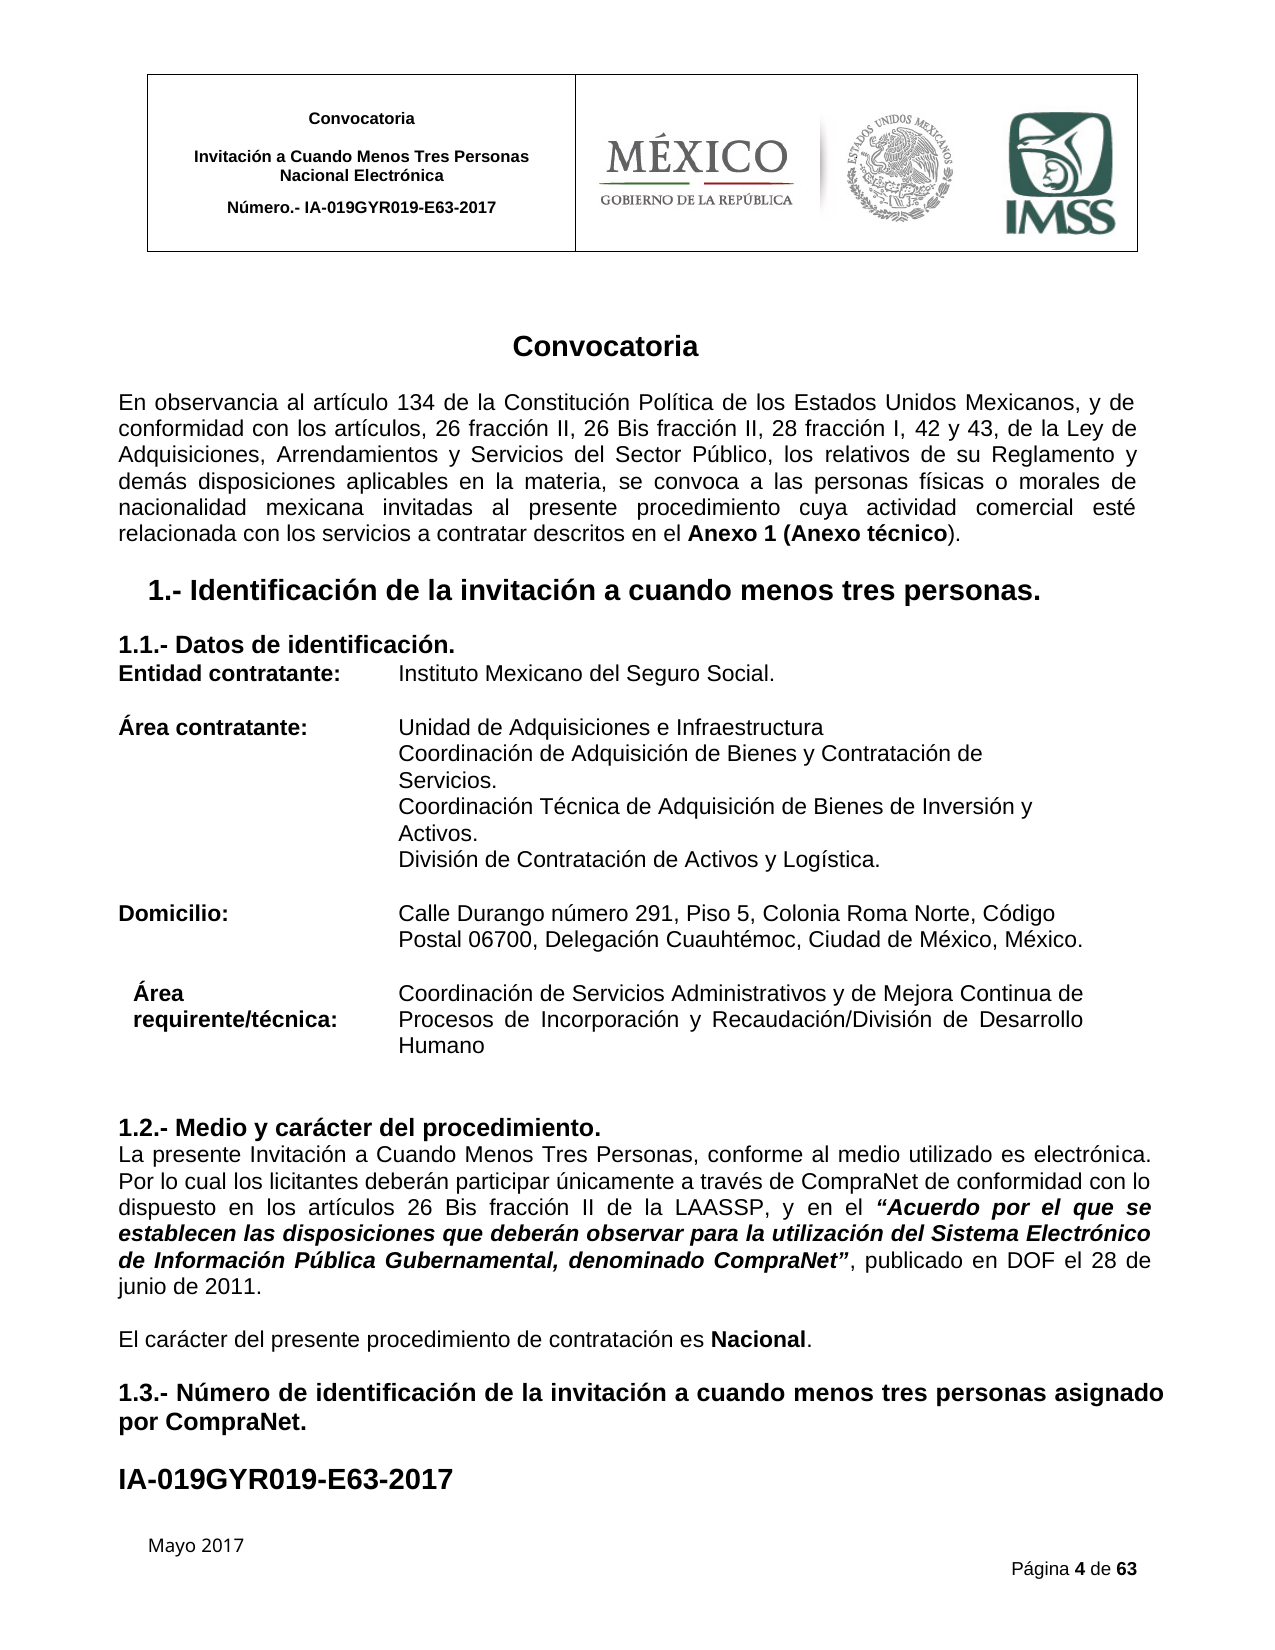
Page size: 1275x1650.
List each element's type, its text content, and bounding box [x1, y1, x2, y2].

table_header Entidad contratante: [107, 660, 386, 713]
picture [1002, 102, 1117, 241]
subtitle 1.2.- Medio y carácter del procedimiento. [118, 1112, 1167, 1141]
text En observancia al artículo 134 de la Constitución Política de los Estados Unidos Mexicanos, y de conformidad con los artículos, 26 fracción II, 26 Bis fracción II, 28 fracción I, 42 y 43, de la Ley de Adquisiciones, Arrendamientos y Servicios del Sector Público, los relativos de su Reglamento y demás disposiciones aplicables en la materia, se convoca a las personas físicas o morales de nacionalidad mexicana invitadas al presente procedimiento cuya actividad comercial esté relacionada con los servicios a contratar descritos en el Anexo 1 (Anexo técnico). [118, 388, 1137, 547]
table_cell Domicilio: [107, 900, 386, 979]
subtitle 1.- Identificación de la invitación a cuando menos tres personas. [148, 573, 1167, 607]
picture [597, 101, 957, 233]
table_cell Calle Durango número 291, Piso 5, Colonia Roma Norte, Código Postal 06700, Delegación Cuauhtémoc, Ciudad de México, México. [387, 900, 1095, 979]
table_cell Área requirente/técnica: [107, 980, 386, 1059]
table_cell Unidad de Adquisiciones e Infraestructura Coordinación de Adquisición de Bienes y Contratación de Servicios. Coordinación Técnica de Adquisición de Bienes de Inversión y Activos. División de Contratación de Activos y Logística. [387, 714, 1095, 898]
table_cell Coordinación de Servicios Administrativos y de Mejora Continua de Procesos de Incorporación y Recaudación/División de Desarrollo Humano [387, 980, 1095, 1059]
subtitle 1.3.- Número de identificación de la invitación a cuando menos tres personas asignado por CompraNet. [118, 1378, 1167, 1436]
text La presente Invitación a Cuando Menos Tres Personas, conforme al medio utilizado es electrónica. Por lo cual los licitantes deberán participar únicamente a través de CompraNet de conformidad con lo dispuesto en los artículos 26 Bis fracción II de la LAASSP, y en el “Acuerdo por el que se establecen las disposiciones que deberán observar para la utilización del Sistema Electrónico de Información Pública Gubernamental, denominado CompraNet”, publicado en DOF el 28 de junio de 2011. [118, 1141, 1152, 1299]
table_cell Área contratante: [107, 714, 386, 898]
text IA-019GYR019-E63-2017 [118, 1462, 1137, 1496]
subtitle 1.1.- Datos de identificación. [118, 631, 1167, 659]
table_header Instituto Mexicano del Seguro Social. [387, 660, 1095, 713]
text Convocatoria [118, 329, 1093, 362]
text El carácter del presente procedimiento de contratación es Nacional. [118, 1326, 1152, 1352]
